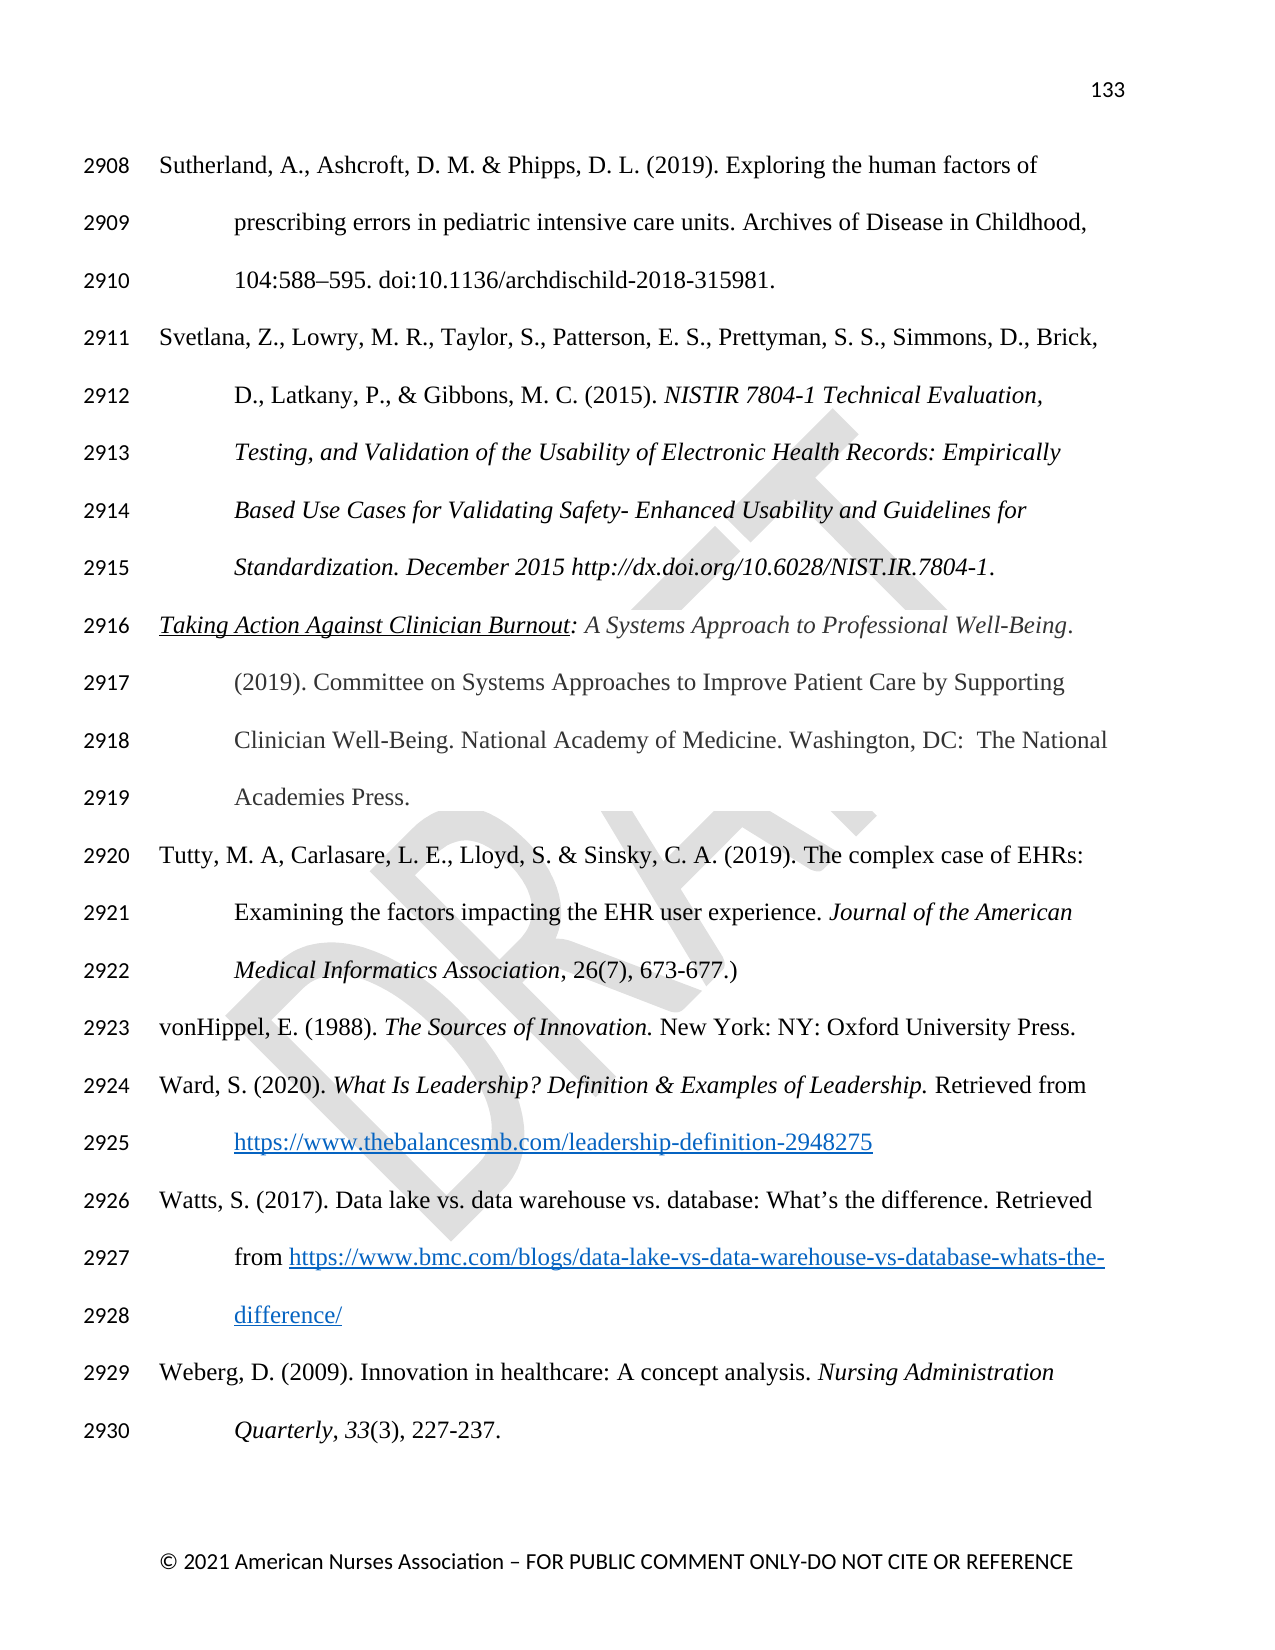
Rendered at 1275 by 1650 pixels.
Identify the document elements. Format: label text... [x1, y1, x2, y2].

text Sutherland, A., Ashcroft, D. M. & Phipps, D. L. (2019). Exploring the human factors of prescribing errors in pediatric intensive care units. Archives of Disease in Childhood, 104:588–595. doi:10.1136/archdischild-2018-315981. [159, 150, 1125, 294]
text Svetlana, Z., Lowry, M. R., Taylor, S., Patterson, E. S., Prettyman, S. S., Simmons, D., Brick, D., Latkany, P., & Gibbons, M. C. (2015). NISTIR 7804-1 Technical Evaluation, Testing, and Validation of the Usability of Electronic Health Records: Empirically Based Use Cases for Validating Safety- Enhanced Usability and Guidelines for Standardization. December 2015 http://dx.doi.org/10.6028/NIST.IR.7804-1. [159, 322, 1125, 581]
text Watts, S. (2017). Data lake vs. data warehouse vs. database: What’s the difference. Retrieved from https://www.bmc.com/blogs/data-lake-vs-data-warehouse-vs-database-whats-the-difference/ [159, 1185, 1125, 1329]
text Ward, S. (2020). What Is Leadership? Definition & Examples of Leadership. Retrieved from https://www.thebalancesmb.com/leadership-definition-2948275 [159, 1070, 1125, 1156]
text Quarterly, 33(3), 227-237. [234, 1415, 1125, 1444]
subtitle Taking Action Against Clinician Burnout: A Systems Approach to Professional Well-Being. (2019). Committee on Systems Approaches to Improve Patient Care by Supporting Clinician Well-Being. National Academy of Medicine. Washington, DC: The National Academies Press. [159, 610, 1125, 811]
text vonHippel, E. (1988). The Sources of Innovation. New York: NY: Oxford University Press. [159, 1012, 1125, 1041]
text Weberg, D. (2009). Innovation in healthcare: A concept analysis. Nursing Administration [159, 1357, 1125, 1386]
text Tutty, M. A, Carlasare, L. E., Lloyd, S. & Sinsky, C. A. (2019). The complex case of EHRs: Examining the factors impacting the EHR user experience. Journal of the American Medical Informatics Association, 26(7), 673-677.) [159, 840, 1125, 984]
